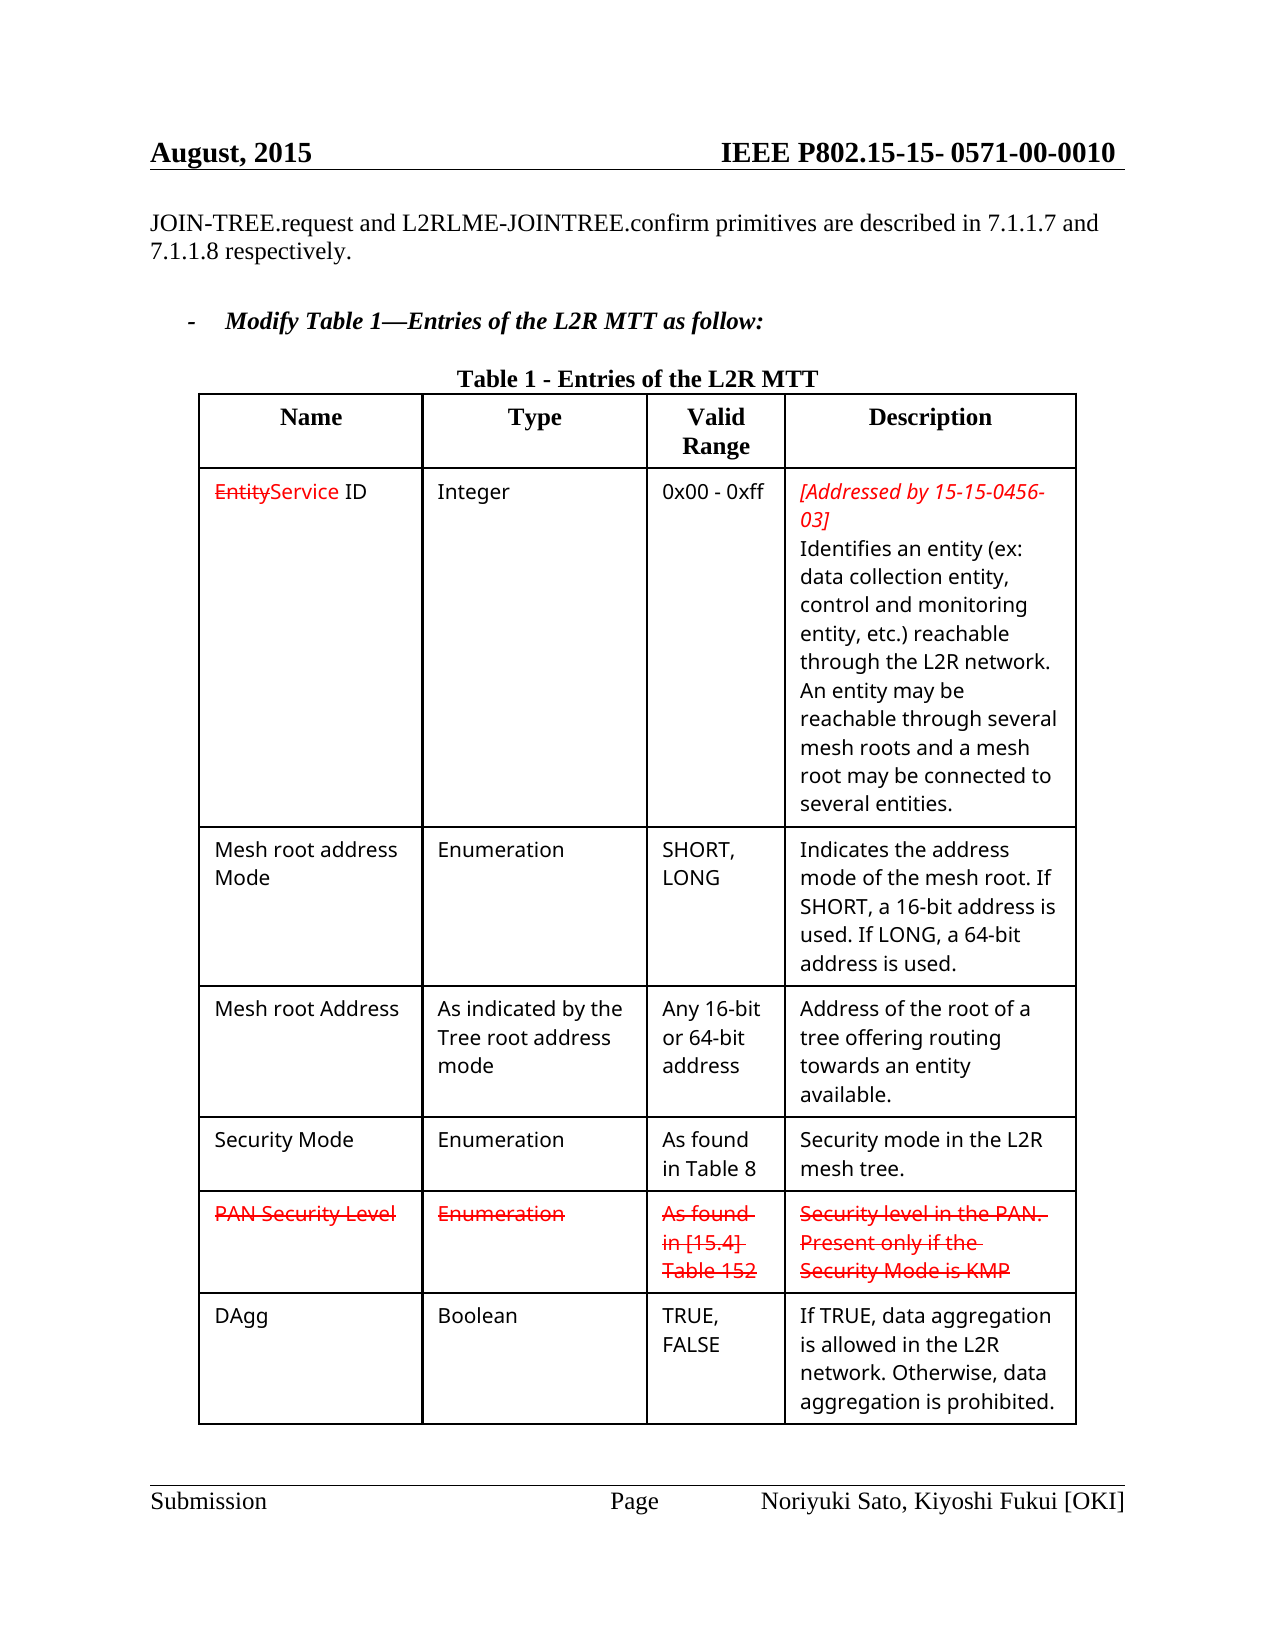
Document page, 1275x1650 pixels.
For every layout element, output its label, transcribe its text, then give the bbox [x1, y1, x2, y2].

table_cell Security level in the PAN. Present only if the Security Mode is KMP [786, 1192, 1075, 1292]
table_cell TRUE, FALSE [648, 1294, 784, 1423]
table_cell Any 16-bit or 64-bit address [648, 987, 784, 1116]
table_cell [Addressed by 15-15-0456-03] Identifies an entity (ex: data collection entity, control and monitoring entity, etc.) reachable through the L2R network. An entity may be reachable through several mesh roots and a mesh root may be connected to several entities. [786, 469, 1075, 826]
table_header Type [424, 395, 646, 467]
table_cell As found in Table 8 [648, 1118, 784, 1189]
table_cell Mesh root address Mode [200, 828, 421, 985]
table_cell Enumeration [424, 1118, 646, 1189]
table_cell Security Mode [200, 1118, 421, 1189]
table_cell Boolean [424, 1294, 646, 1423]
table_header Valid Range [648, 395, 784, 467]
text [150, 208, 1125, 265]
table_cell Integer [424, 469, 646, 826]
table_cell Indicates the address mode of the mesh root. If SHORT, a 16-bit address is used. If LONG, a 64-bit address is used. [786, 828, 1075, 985]
table_header Description [786, 395, 1075, 467]
table_cell Mesh root Address [200, 987, 421, 1116]
table_cell Enumeration [424, 828, 646, 985]
table_cell Address of the root of a tree offering routing towards an entity available. [786, 987, 1075, 1116]
table_cell SHORT, LONG [648, 828, 784, 985]
table_cell As found in [15.4] Table 152 [648, 1192, 784, 1292]
table_cell DAgg [200, 1294, 421, 1423]
list Modify Table 1—Entries of the L2R MTT as follow: [187, 306, 1125, 335]
table_cell Security mode in the L2R mesh tree. [786, 1118, 1075, 1189]
table_cell If TRUE, data aggregation is allowed in the L2R network. Otherwise, data aggregation is prohibited. [786, 1294, 1075, 1423]
table_cell As indicated by the Tree root address mode [424, 987, 646, 1116]
text Table 1 - Entries of the L2R MTT [150, 364, 1125, 393]
table_cell Enumeration [424, 1192, 646, 1292]
table_cell EntityService ID [200, 469, 421, 826]
table_cell 0x00 - 0xff [648, 469, 784, 826]
table_cell PAN Security Level [200, 1192, 421, 1292]
table_header Name [200, 395, 421, 467]
